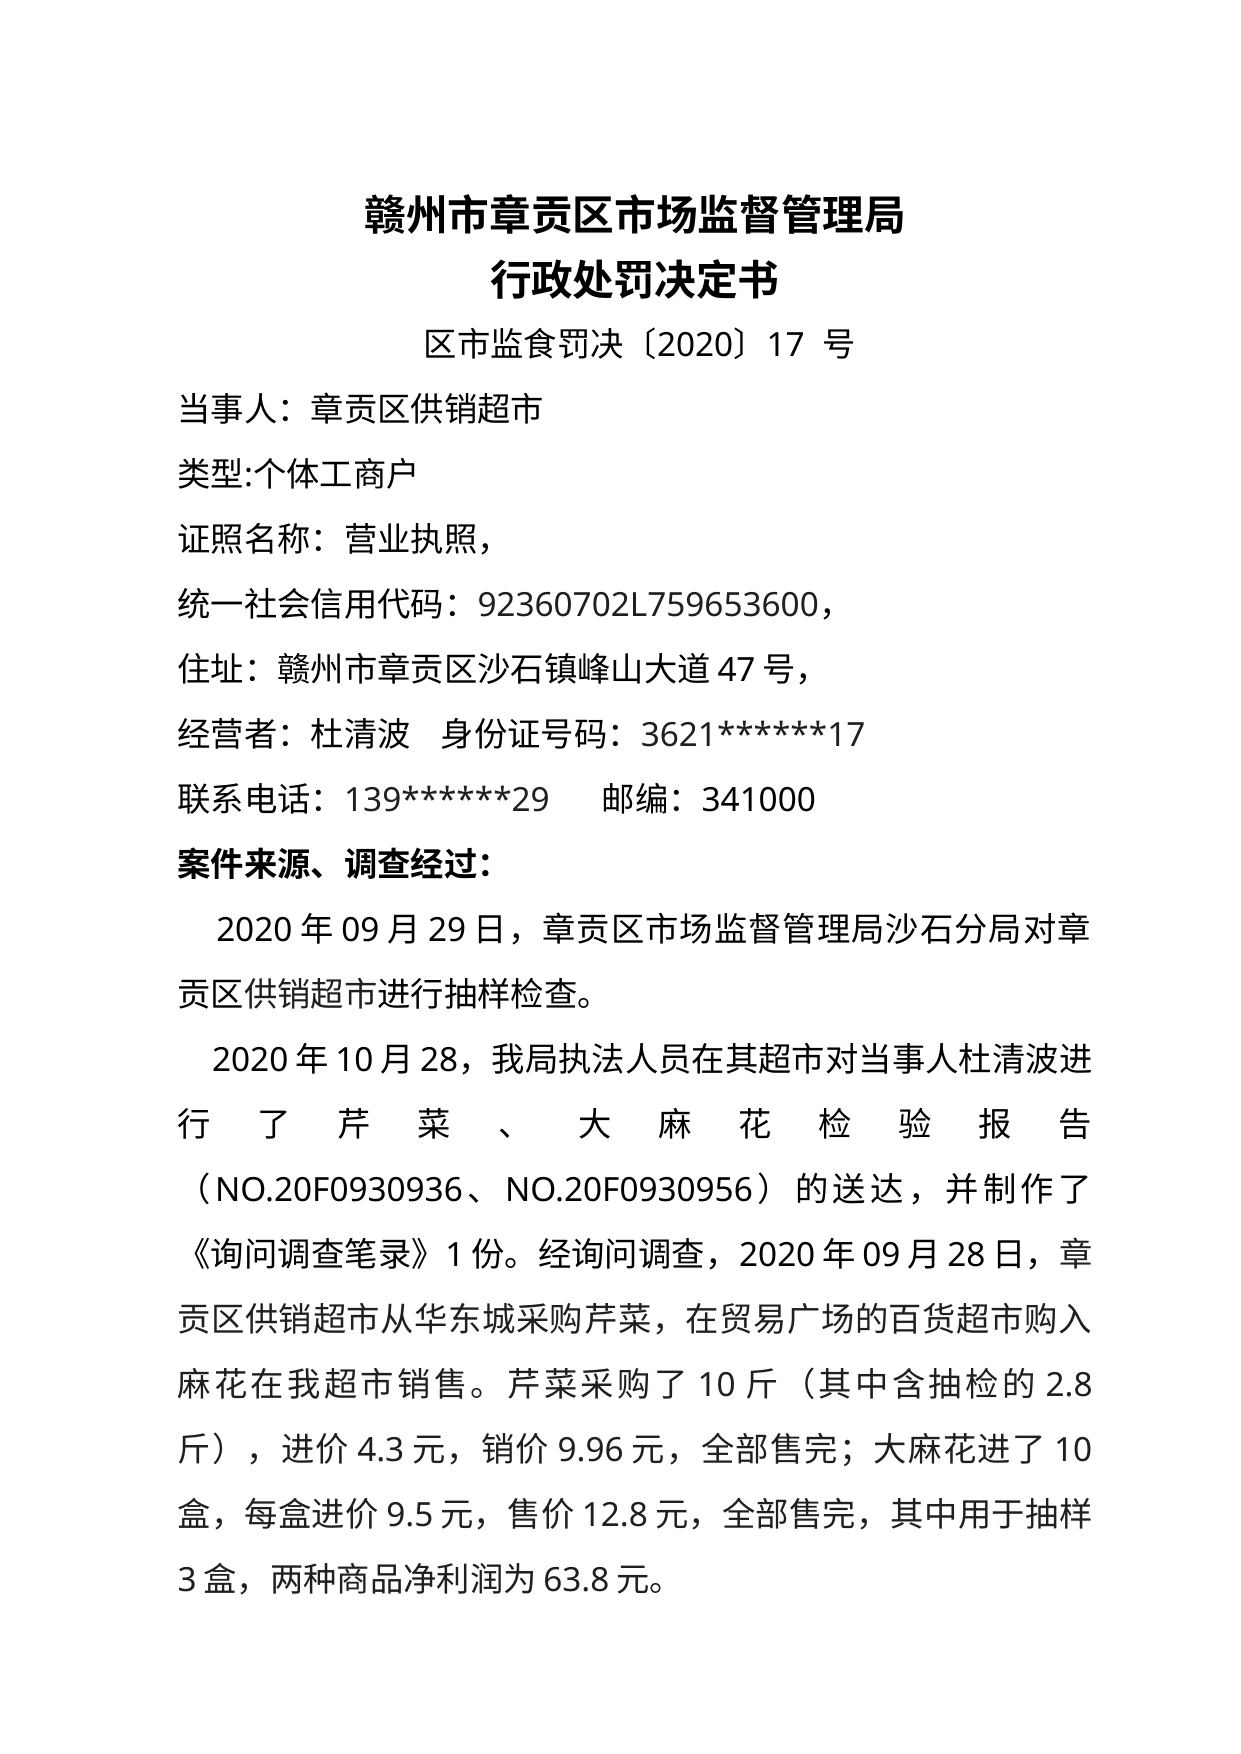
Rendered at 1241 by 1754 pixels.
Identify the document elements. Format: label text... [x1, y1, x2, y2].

text 住址：赣州市章贡区沙石镇峰山大道47号， [177, 635, 1092, 700]
text 经营者：杜清波 身份证号码：3621******17 [177, 700, 1092, 765]
text 类型:个体工商户 [177, 440, 1092, 505]
text 证照名称：营业执照， [177, 505, 1092, 570]
text 统一社会信用代码：92360702L759653600， [177, 570, 1092, 635]
text 案件来源、调查经过： [177, 830, 1092, 895]
text 赣州市章贡区市场监督管理局 [177, 180, 1092, 245]
text 2020年10月28，我局执法人员在其超市对当事人杜清波进行了芹菜、大麻花检验报告（NO.20F0930936、NO.20F0930956）的送达，并制作了《询问调查笔录》1份。经询问调查，2020年09月28日，章贡区供销超市从华东城采购芹菜，在贸易广场的百货超市购入麻花在我超市销售。芹菜采购了10斤（其中含抽检的2.8斤），进价4.3元，销价9.96元，全部售完；大麻花进了10盒，每盒进价9.5元，售价12.8元，全部售完，其中用于抽样3盒，两种商品净利润为63.8元。 [177, 1025, 1092, 1610]
text 2020年09月29日，章贡区市场监督管理局沙石分局对章贡区供销超市进行抽样检查。 [177, 895, 1092, 1025]
text 当事人：章贡区供销超市 [177, 375, 1092, 440]
text 区市监食罚决〔2020〕17 号 [177, 310, 1092, 375]
text 联系电话：139******29 邮编：341000 [177, 765, 1092, 830]
text 行政处罚决定书 [177, 245, 1092, 310]
